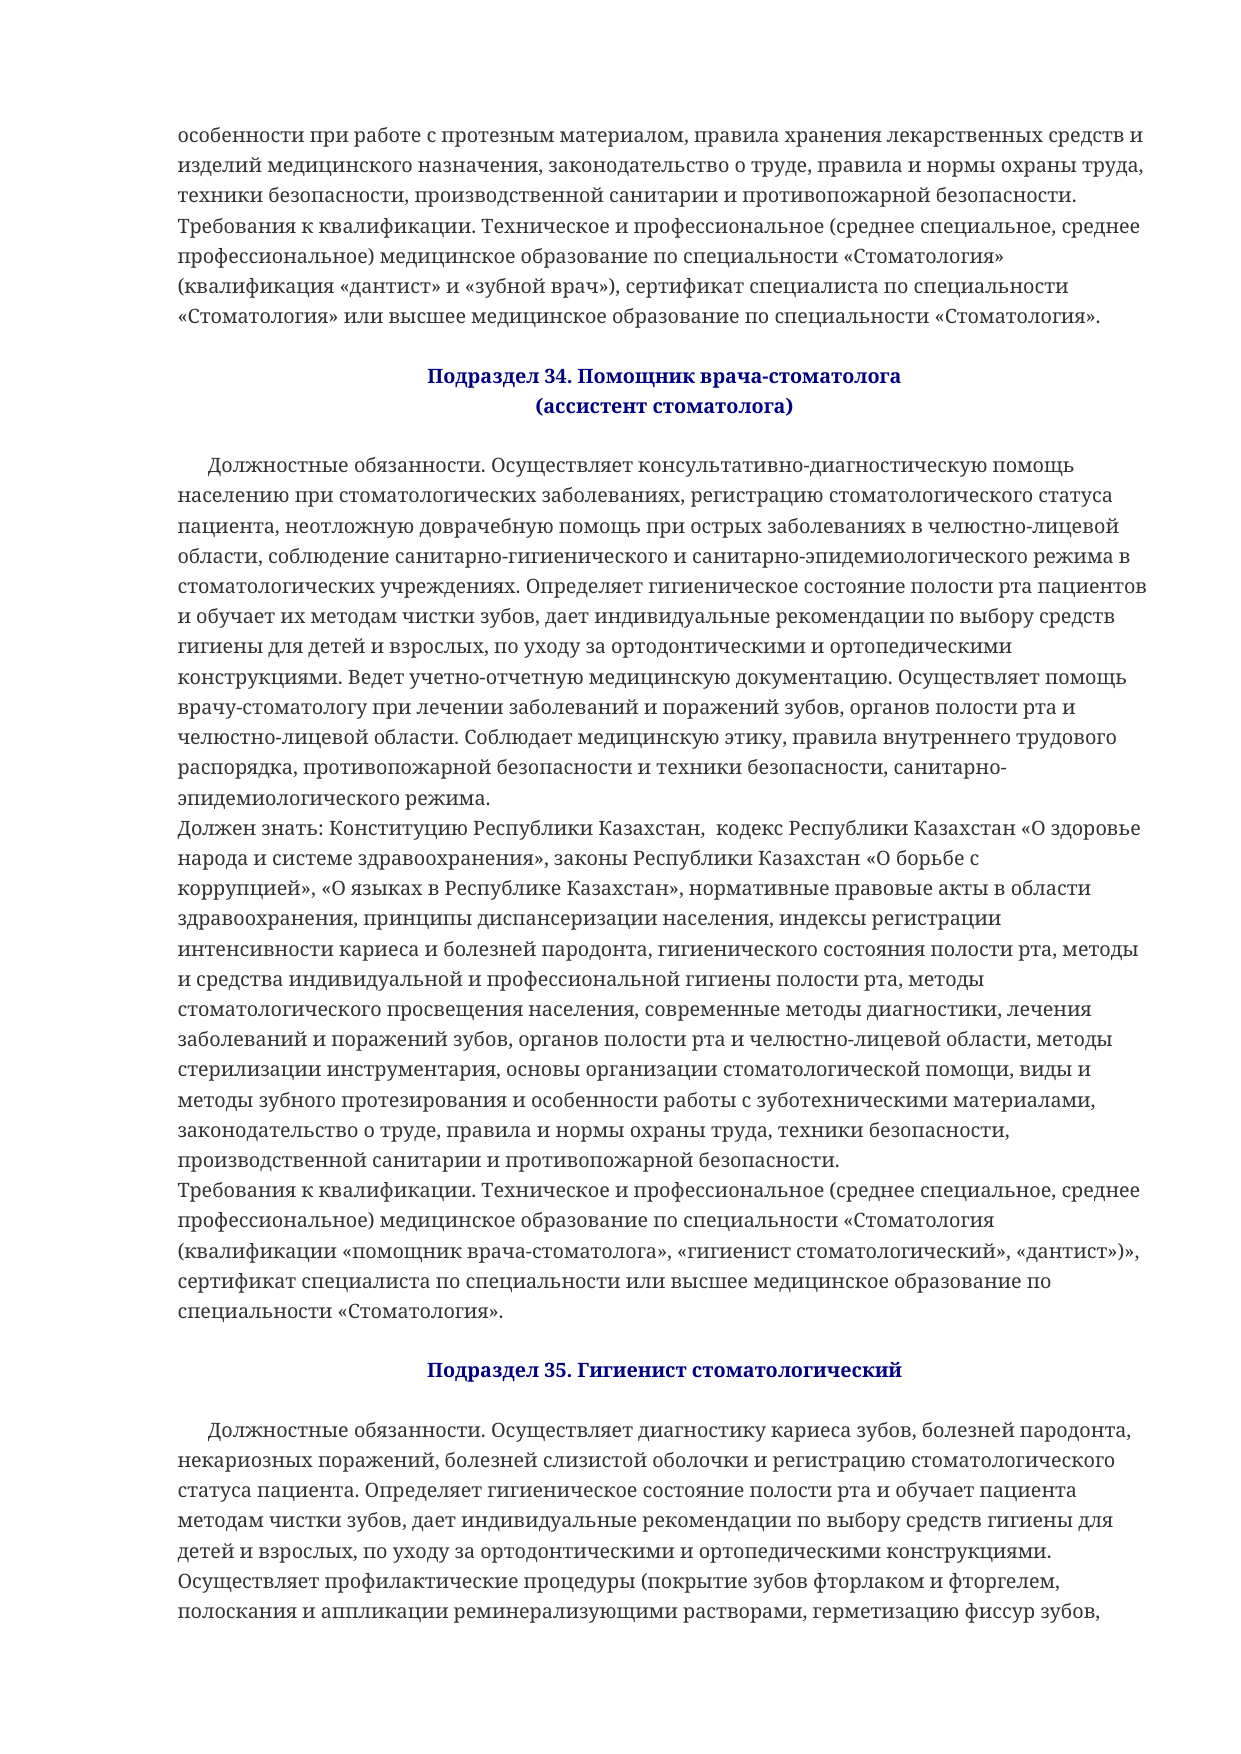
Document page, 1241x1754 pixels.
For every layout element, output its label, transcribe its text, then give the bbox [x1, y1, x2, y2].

text Должностные обязанности. Осуществляет консультативно-диагностическую помощь населению при стоматологических заболеваниях, регистрацию стоматологического статуса пациента, неотложную доврачебную помощь при острых заболеваниях в челюстно-лицевой области, соблюдение санитарно-гигиенического и санитарно-эпидемиологического режима в стоматологических учреждениях. Определяет гигиеническое состояние полости рта пациентов и обучает их методам чистки зубов, дает индивидуальные рекомендации по выбору средств гигиены для детей и взрослых, по уходу за ортодонтическими и ортопедическими конструкциями. Ведет учетно-отчетную медицинскую документацию. Осуществляет помощь врачу-стоматологу при лечении заболеваний и поражений зубов, органов полости рта и челюстно-лицевой области. Соблюдает медицинскую этику, правила внутреннего трудового распорядка, противопожарной безопасности и техники безопасности, санитарно-эпидемиологического режима. Должен знать: Конституцию Республики Казахстан, кодекс Республики Казахстан «О здоровье народа и системе здравоохранения», законы Республики Казахстан «О борьбе с коррупцией», «О языках в Республике Казахстан», нормативные правовые акты в области здравоохранения, принципы диспансеризации населения, индексы регистрации интенсивности кариеса и болезней пародонта, гигиенического состояния полости рта, методы и средства индивидуальной и профессиональной гигиены полости рта, методы стоматологического просвещения населения, современные методы диагностики, лечения заболеваний и поражений зубов, органов полости рта и челюстно-лицевой области, методы стерилизации инструментария, основы организации стоматологической помощи, виды и методы зубного протезирования и особенности работы с зуботехническими материалами, законодательство о труде, правила и нормы охраны труда, техники безопасности, производственной санитарии и противопожарной безопасности. Требования к квалификации. Техническое и профессиональное (среднее специальное, среднее профессиональное) медицинское образование по специальности «Стоматология (квалификации «помощник врача-стоматолога», «гигиенист стоматологический», «дантист»)», сертификат специалиста по специальности или высшее медицинское образование по специальности «Стоматология». [177, 448, 1152, 1324]
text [177, 118, 1152, 329]
text Подраздел 35. Гигиенист стоматологический [177, 1353, 1152, 1384]
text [177, 1413, 1152, 1624]
text Подраздел 34. Помощник врача-стоматолога (ассистент стоматолога) [177, 359, 1152, 419]
